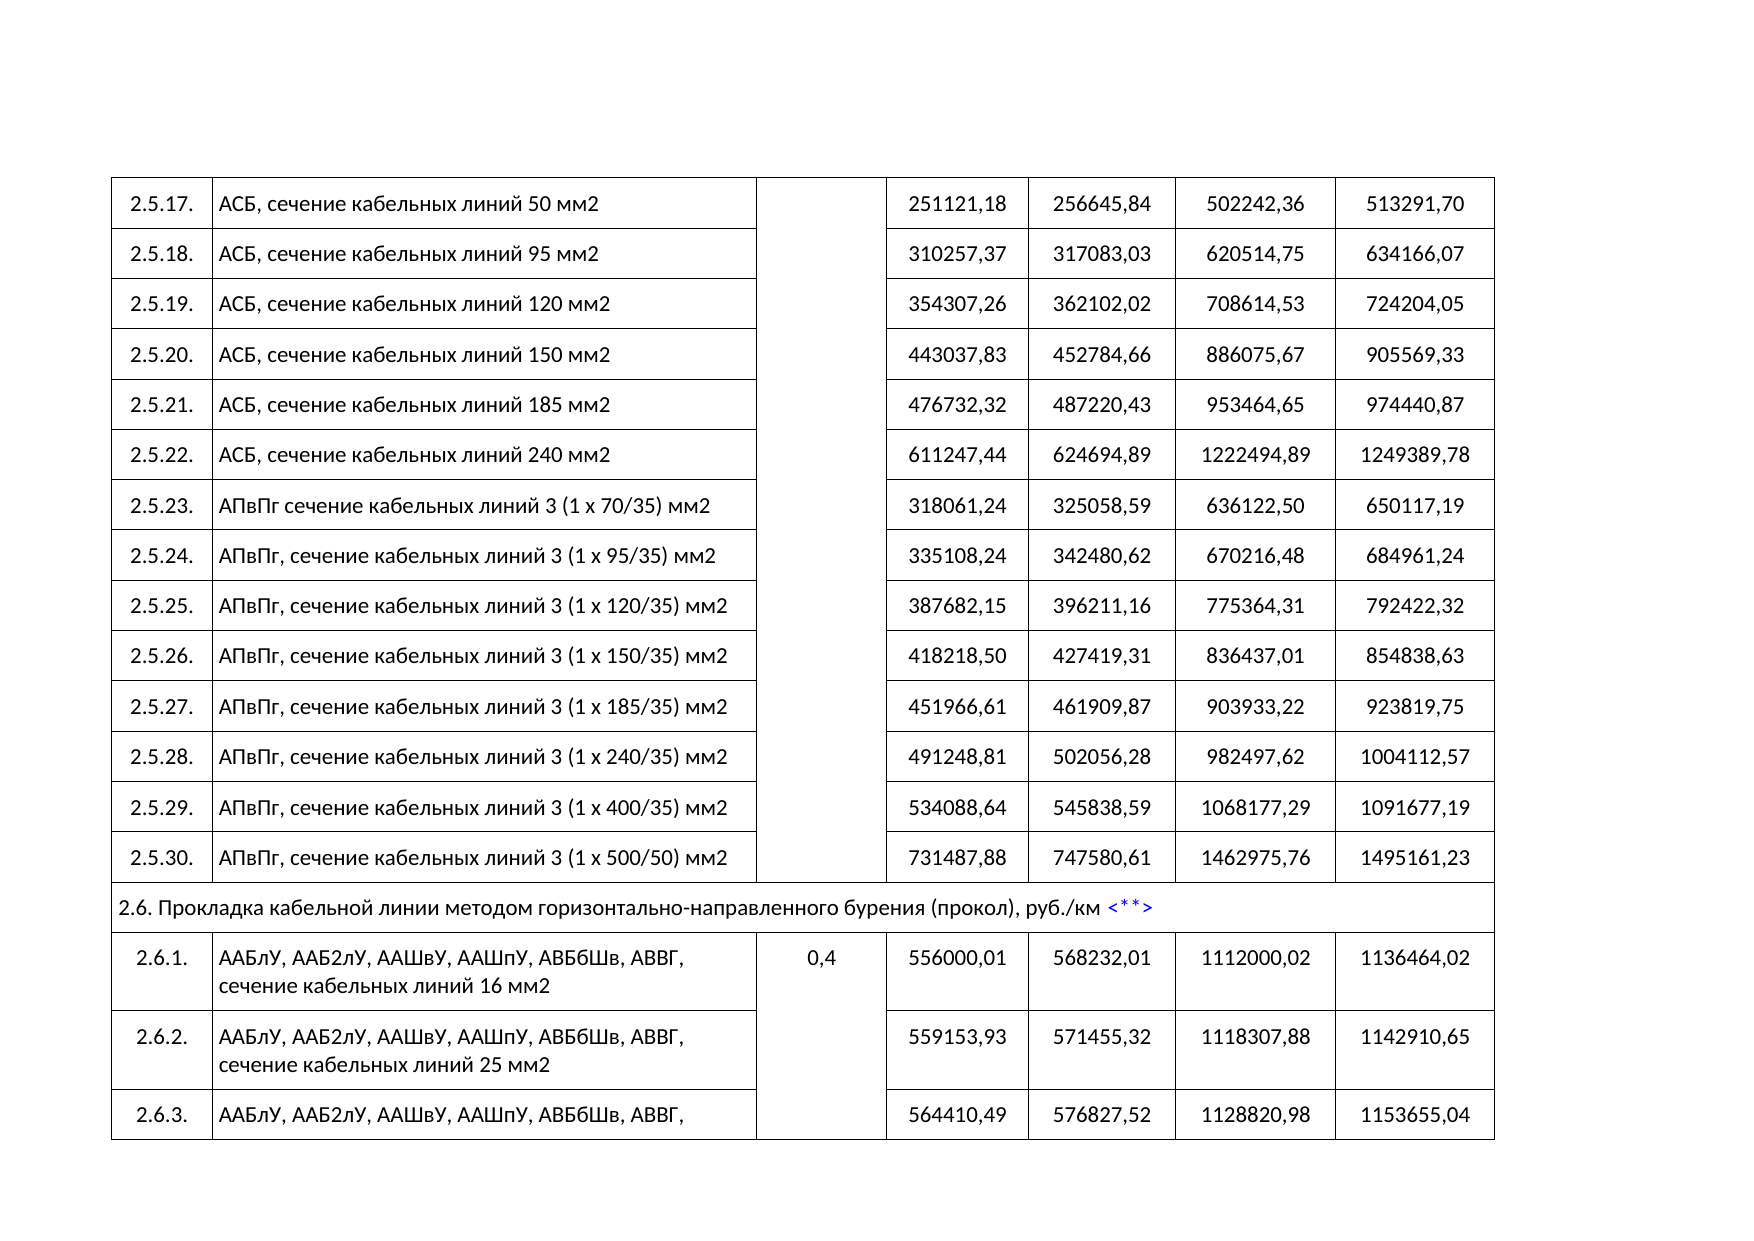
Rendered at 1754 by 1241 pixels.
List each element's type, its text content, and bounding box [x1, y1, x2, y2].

table_cell 2.5.20. [112, 329, 212, 378]
table_cell АСБ, сечение кабельных линий 150 мм2 [213, 329, 756, 378]
table_cell 2.6.3. [112, 1090, 212, 1139]
table_cell 325058,59 [1029, 480, 1175, 529]
table_cell 1128820,98 [1176, 1090, 1335, 1139]
table_cell 923819,75 [1336, 681, 1494, 731]
table_cell 545838,59 [1029, 782, 1175, 831]
table_cell 620514,75 [1176, 229, 1335, 278]
table_cell 513291,70 [1336, 178, 1494, 227]
table_cell 318061,24 [887, 480, 1028, 529]
table_cell 564410,49 [887, 1090, 1028, 1139]
table_cell АСБ, сечение кабельных линий 240 мм2 [213, 430, 756, 479]
table_cell АСБ, сечение кабельных линий 120 мм2 [213, 279, 756, 328]
table_cell 670216,48 [1176, 530, 1335, 580]
table_cell 1136464,02 [1336, 933, 1494, 1010]
table_cell 1004112,57 [1336, 732, 1494, 781]
table_cell 559153,93 [887, 1011, 1028, 1088]
table_cell АПвПг, сечение кабельных линий 3 (1 x 95/35) мм2 [213, 530, 756, 580]
table_cell 2.5.21. [112, 380, 212, 429]
table_cell 396211,16 [1029, 581, 1175, 630]
table_cell 443037,83 [887, 329, 1028, 378]
table_cell 1153655,04 [1336, 1090, 1494, 1139]
table_cell 905569,33 [1336, 329, 1494, 378]
table_cell 1112000,02 [1176, 933, 1335, 1010]
table_cell 836437,01 [1176, 631, 1335, 680]
table_cell 731487,88 [887, 832, 1028, 882]
table_cell 2.6. Прокладка кабельной линии методом горизонтально-направленного бурения (прокол), руб./км <**> [112, 883, 1494, 932]
table_cell 2.6.1. [112, 933, 212, 1010]
table_cell АПвПг, сечение кабельных линий 3 (1 x 150/35) мм2 [213, 631, 756, 680]
table_cell 335108,24 [887, 530, 1028, 580]
table_cell 387682,15 [887, 581, 1028, 630]
table_cell 2.5.24. [112, 530, 212, 580]
table_cell 534088,64 [887, 782, 1028, 831]
table_cell 636122,50 [1176, 480, 1335, 529]
table_cell 684961,24 [1336, 530, 1494, 580]
table_cell 982497,62 [1176, 732, 1335, 781]
table_cell 418218,50 [887, 631, 1028, 680]
table_cell 624694,89 [1029, 430, 1175, 479]
table_cell 2.5.19. [112, 279, 212, 328]
table_cell ААБлУ, ААБ2лУ, ААШвУ, ААШпУ, АВБбШв, АВВГ, сечение кабельных линий 16 мм2 [213, 933, 756, 1010]
table_cell 354307,26 [887, 279, 1028, 328]
table_cell 427419,31 [1029, 631, 1175, 680]
table_cell 576827,52 [1029, 1090, 1175, 1139]
table_cell 451966,61 [887, 681, 1028, 731]
table_cell 1118307,88 [1176, 1011, 1335, 1088]
table_cell 342480,62 [1029, 530, 1175, 580]
table_cell 724204,05 [1336, 279, 1494, 328]
table_cell 491248,81 [887, 732, 1028, 781]
table_cell 502242,36 [1176, 178, 1335, 227]
table_cell 903933,22 [1176, 681, 1335, 731]
table_cell 556000,01 [887, 933, 1028, 1010]
table_cell 2.5.29. [112, 782, 212, 831]
table_cell 568232,01 [1029, 933, 1175, 1010]
table_cell АСБ, сечение кабельных линий 50 мм2 [213, 178, 756, 227]
table_cell 502056,28 [1029, 732, 1175, 781]
table_cell 2.5.25. [112, 581, 212, 630]
table_cell 792422,32 [1336, 581, 1494, 630]
table_cell 452784,66 [1029, 329, 1175, 378]
table_cell 611247,44 [887, 430, 1028, 479]
table_cell 2.5.27. [112, 681, 212, 731]
table_cell 0,4 [757, 933, 886, 1139]
table_cell 1068177,29 [1176, 782, 1335, 831]
table_cell 747580,61 [1029, 832, 1175, 882]
table_cell 251121,18 [887, 178, 1028, 227]
table_cell 953464,65 [1176, 380, 1335, 429]
table_cell 317083,03 [1029, 229, 1175, 278]
table_cell АПвПг, сечение кабельных линий 3 (1 x 240/35) мм2 [213, 732, 756, 781]
table_cell 854838,63 [1336, 631, 1494, 680]
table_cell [213, 1090, 756, 1139]
table_cell 634166,07 [1336, 229, 1494, 278]
table_cell 974440,87 [1336, 380, 1494, 429]
table_cell 1091677,19 [1336, 782, 1494, 831]
table_cell АПвПг, сечение кабельных линий 3 (1 x 120/35) мм2 [213, 581, 756, 630]
table_cell 2.5.26. [112, 631, 212, 680]
table_cell 362102,02 [1029, 279, 1175, 328]
table_cell 2.5.28. [112, 732, 212, 781]
table_cell 2.5.18. [112, 229, 212, 278]
table_cell 310257,37 [887, 229, 1028, 278]
table_cell 2.5.23. [112, 480, 212, 529]
table_cell 461909,87 [1029, 681, 1175, 731]
table_cell 2.6.2. [112, 1011, 212, 1088]
table_cell 2.5.30. [112, 832, 212, 882]
table_cell 708614,53 [1176, 279, 1335, 328]
table_cell АСБ, сечение кабельных линий 95 мм2 [213, 229, 756, 278]
table_cell 1462975,76 [1176, 832, 1335, 882]
table_cell АСБ, сечение кабельных линий 185 мм2 [213, 380, 756, 429]
table_cell 571455,32 [1029, 1011, 1175, 1088]
table_cell 650117,19 [1336, 480, 1494, 529]
table_cell 256645,84 [1029, 178, 1175, 227]
table_cell 2.5.17. [112, 178, 212, 227]
table_cell АПвПг сечение кабельных линий 3 (1 x 70/35) мм2 [213, 480, 756, 529]
table_cell 1249389,78 [1336, 430, 1494, 479]
table_cell 886075,67 [1176, 329, 1335, 378]
table_cell 476732,32 [887, 380, 1028, 429]
table_cell 1222494,89 [1176, 430, 1335, 479]
table_cell ААБлУ, ААБ2лУ, ААШвУ, ААШпУ, АВБбШв, АВВГ, сечение кабельных линий 25 мм2 [213, 1011, 756, 1088]
table_cell 487220,43 [1029, 380, 1175, 429]
table_cell АПвПг, сечение кабельных линий 3 (1 x 500/50) мм2 [213, 832, 756, 882]
table_cell 775364,31 [1176, 581, 1335, 630]
table_cell 1495161,23 [1336, 832, 1494, 882]
table_cell АПвПг, сечение кабельных линий 3 (1 x 185/35) мм2 [213, 681, 756, 731]
table_cell 2.5.22. [112, 430, 212, 479]
table_cell 1142910,65 [1336, 1011, 1494, 1088]
table_cell АПвПг, сечение кабельных линий 3 (1 x 400/35) мм2 [213, 782, 756, 831]
